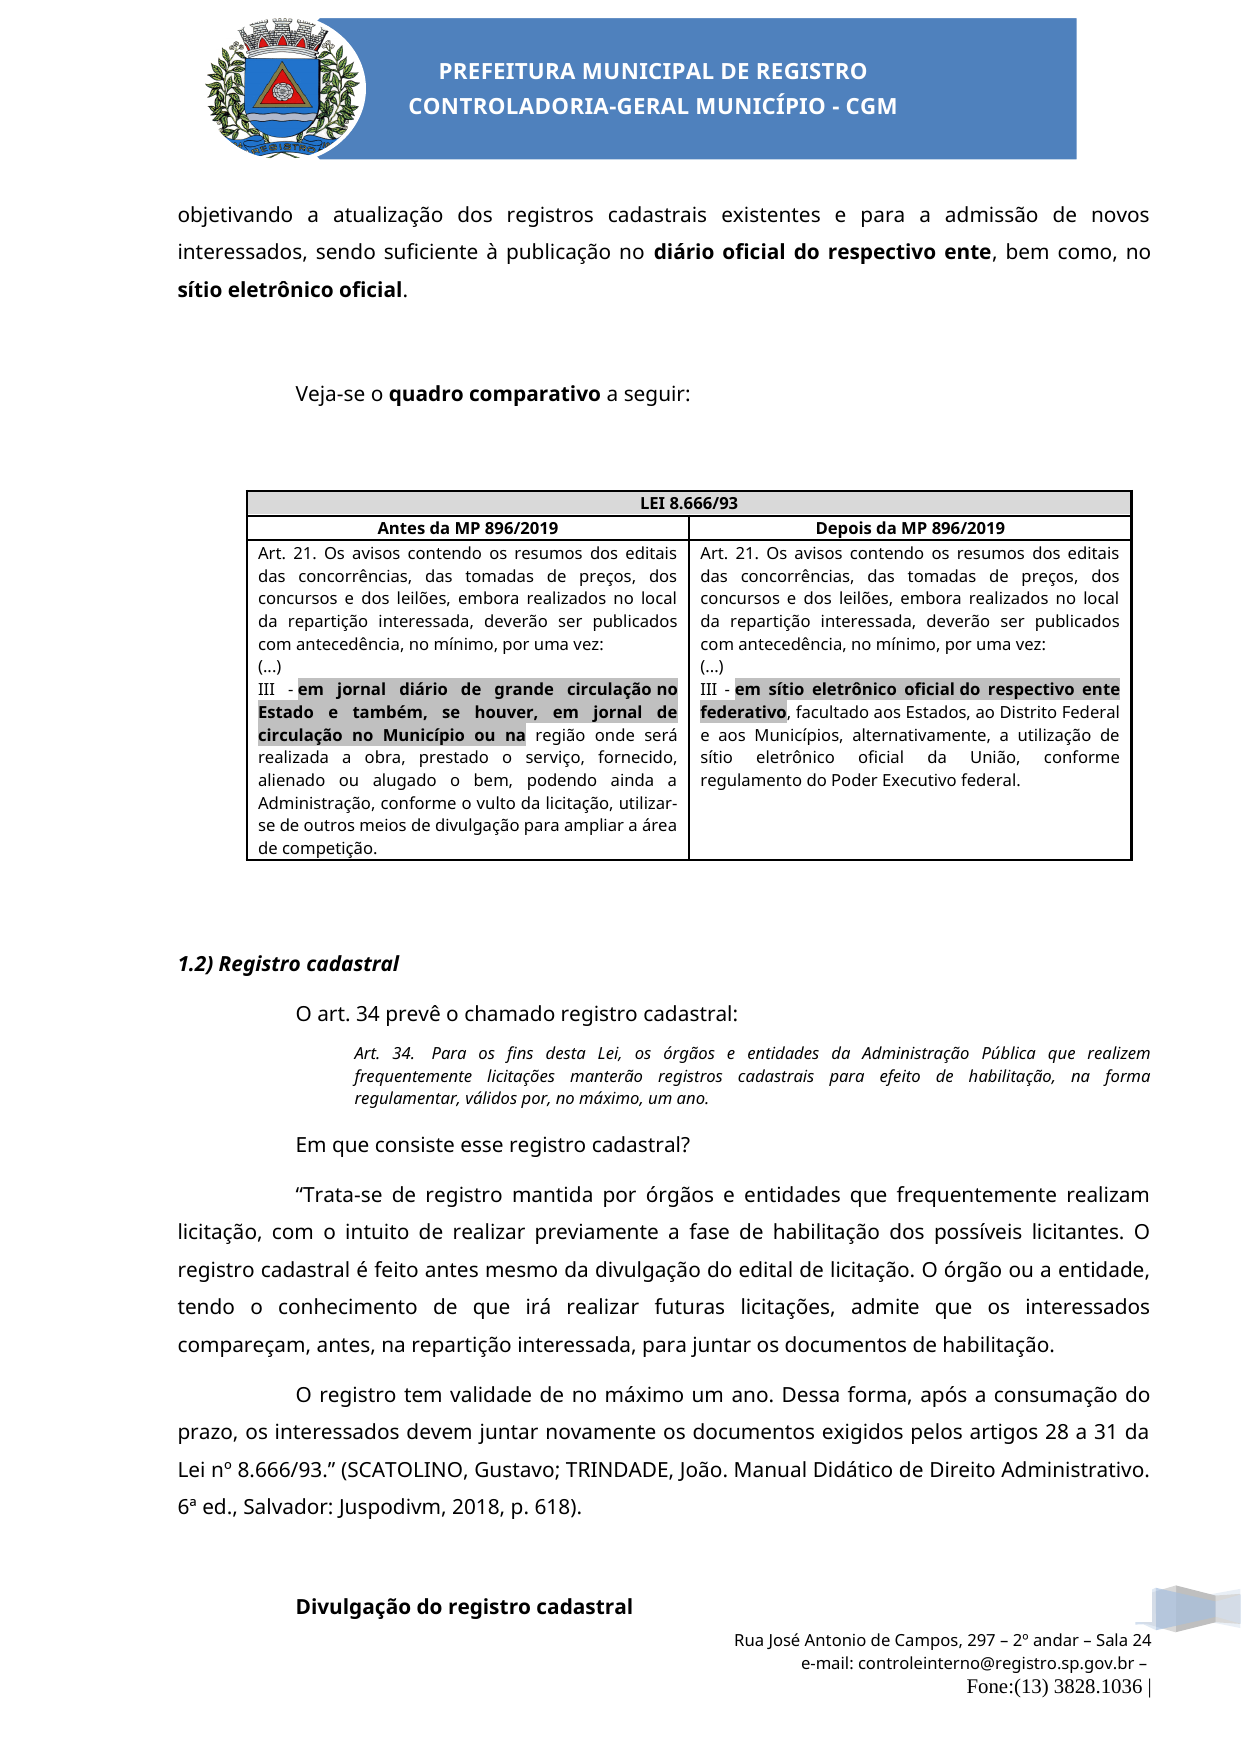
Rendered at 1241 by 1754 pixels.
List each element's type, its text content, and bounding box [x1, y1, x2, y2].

text Em que consiste esse registro cadastral? [177, 1122, 1152, 1160]
text O registro tem validade de no máximo um ano. Dessa forma, após a consumação do prazo, os interessados devem juntar novamente os documentos exigidos pelos artigos 28 a 31 da Lei nº 8.666/93.” (SCATOLINO, Gustavo; TRINDADE, João. Manual Didático de Direito Administrativo. 6ª ed., Salvador: Juspodivm, 2018, p. 618). [177, 1372, 1152, 1522]
text O art. 34 prevê o chamado registro cadastral: [177, 992, 1152, 1029]
text 1.2) Registro cadastral [177, 942, 1152, 979]
table_cell Art. 21. Os avisos contendo os resumos dos editais das concorrências, das tomadas de preços, dos concursos e dos leilões, embora realizados no local da repartição interessada, deverão ser publicados com antecedência, no mínimo, por uma vez: (...) III - em sítio eletrônico oficial do respectivo ente federativo, facultado aos Estados, ao Distrito Federal e aos Municípios, alternativamente, a utilização de sítio eletrônico oficial da União, conforme regulamento do Poder Executivo federal. [690, 541, 1130, 859]
picture [204, 19, 361, 159]
table_header LEI 8.666/93 [248, 492, 1130, 514]
table_cell Depois da MP 896/2019 [690, 517, 1130, 539]
table_cell Antes da MP 896/2019 [248, 517, 688, 539]
text Veja-se o quadro comparativo a seguir: [177, 379, 1152, 408]
text Divulgação do registro cadastral [177, 1585, 1152, 1622]
text Art. 34. Para os fins desta Lei, os órgãos e entidades da Administração Pública que realizem frequentemente licitações manterão registros cadastrais para efeito de habilitação, na forma regulamentar, válidos por, no máximo, um ano. [354, 1042, 1152, 1110]
table_cell Art. 21. Os avisos contendo os resumos dos editais das concorrências, das tomadas de preços, dos concursos e dos leilões, embora realizados no local da repartição interessada, deverão ser publicados com antecedência, no mínimo, por uma vez: (...) III - em jornal diário de grande circulação no Estado e também, se houver, em jornal de circulação no Município ou na região onde será realizada a obra, prestado o serviço, fornecido, alienado ou alugado o bem, podendo ainda a Administração, conforme o vulto da licitação, utilizar-se de outros meios de divulgação para ampliar a área de competição. [248, 541, 688, 859]
text “Trata-se de registro mantida por órgãos e entidades que frequentemente realizam licitação, com o intuito de realizar previamente a fase de habilitação dos possíveis licitantes. O registro cadastral é feito antes mesmo da divulgação do edital de licitação. O órgão ou a entidade, tendo o conhecimento de que irá realizar futuras licitações, admite que os interessados compareçam, antes, na repartição interessada, para juntar os documentos de habilitação. [177, 1172, 1152, 1360]
